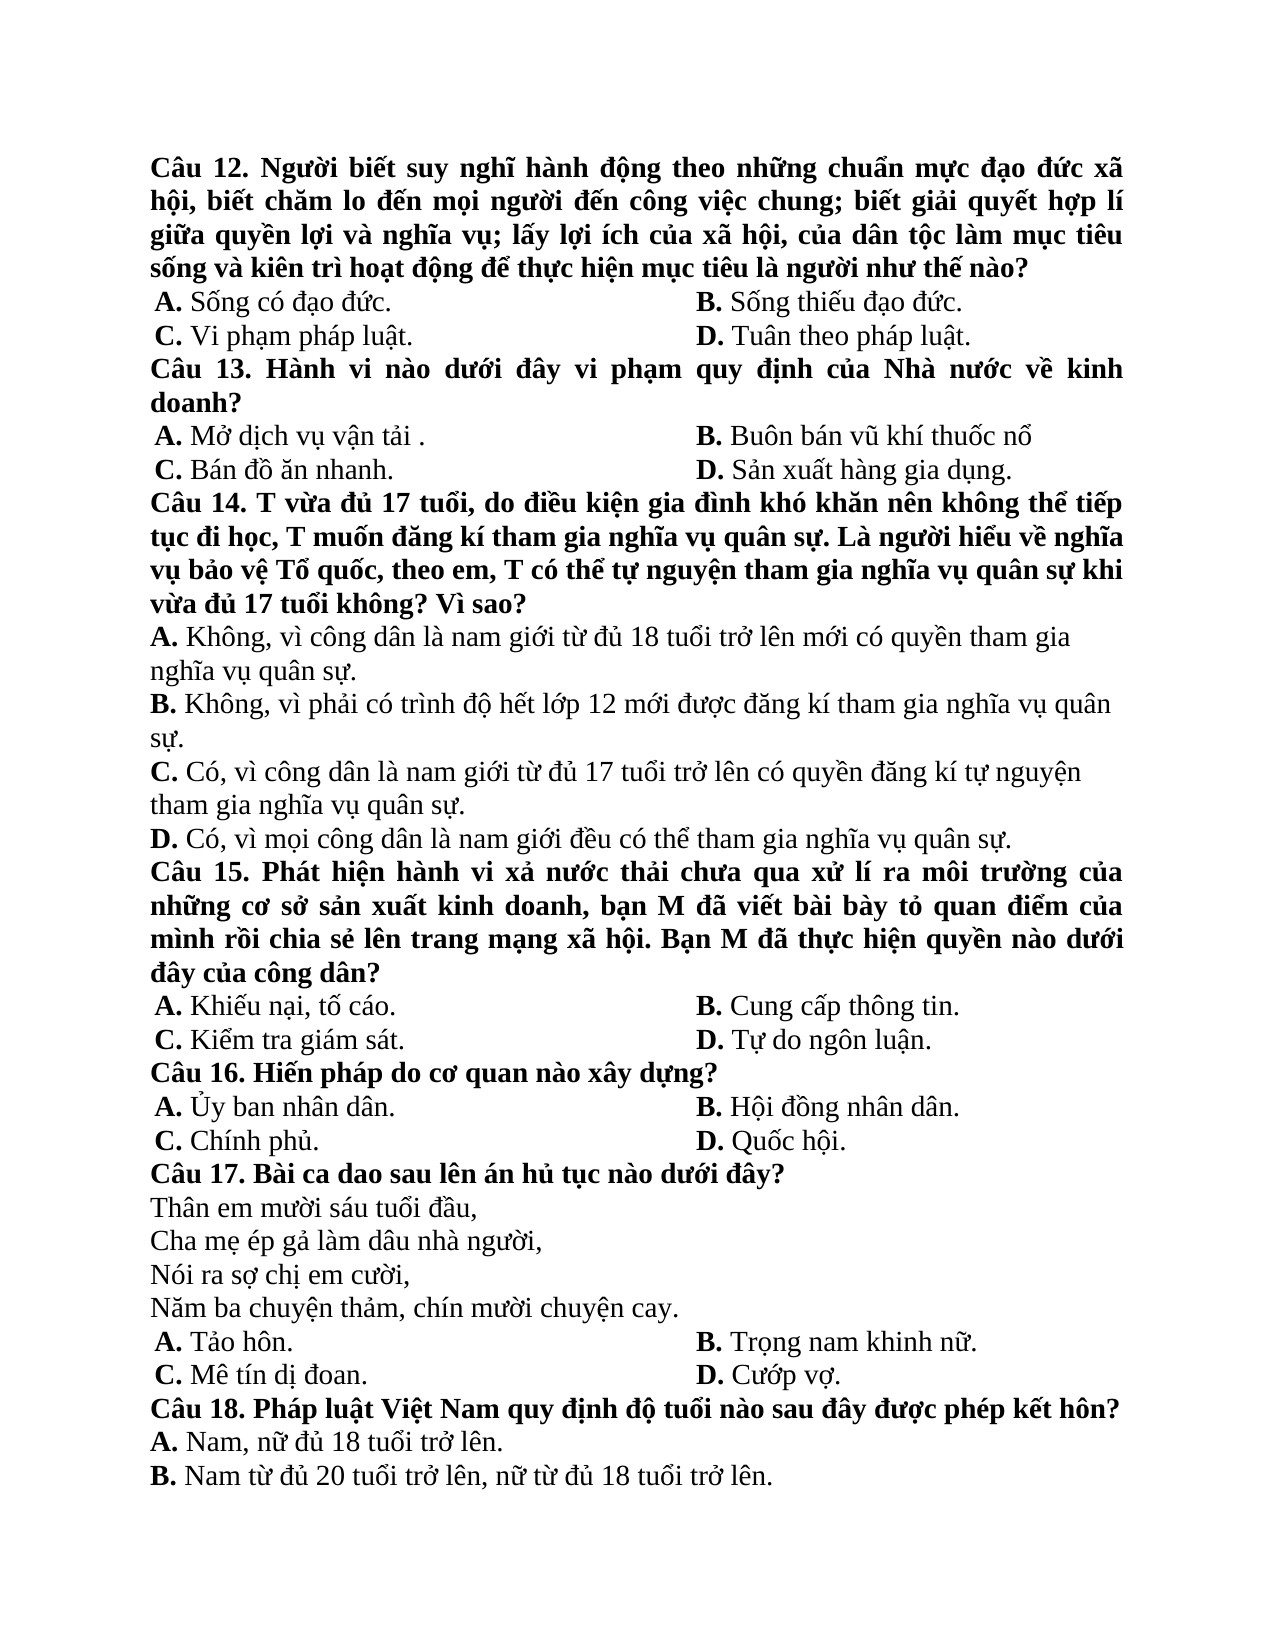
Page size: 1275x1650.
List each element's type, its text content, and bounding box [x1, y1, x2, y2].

text A. Mở dịch vụ vận tải . B. Buôn bán vũ khí thuốc nổ [150, 418, 1125, 452]
text A. Khiếu nại, tố cáo. B. Cung cấp thông tin. [150, 988, 1125, 1022]
text C. Mê tín dị đoan. D. Cướp vợ. [150, 1357, 1125, 1391]
text A. Sống có đạo đức. B. Sống thiếu đạo đức. [150, 284, 1125, 318]
text A. Ủy ban nhân dân. B. Hội đồng nhân dân. [150, 1089, 1125, 1123]
text C. Kiểm tra giám sát. D. Tự do ngôn luận. [150, 1022, 1125, 1056]
text Câu 15. Phát hiện hành vi xả nước thải chưa qua xử lí ra môi trường của những cơ sở sản xuất kinh doanh, bạn M đã viết bài bày tỏ quan điểm của mình rồi chia sẻ lên trang mạng xã hội. Bạn M đã thực hiện quyền nào dưới đây của công dân? [150, 854, 1125, 988]
text C. Có, vì công dân là nam giới từ đủ 17 tuổi trở lên có quyền đăng kí tự nguyện tham gia nghĩa vụ quân sự. [119, 754, 1125, 821]
text A. Không, vì công dân là nam giới từ đủ 18 tuổi trở lên mới có quyền tham gia nghĩa vụ quân sự. [119, 619, 1125, 687]
text A. Nam, nữ đủ 18 tuổi trở lên. [119, 1424, 1125, 1458]
text Câu 17. Bài ca dao sau lên án hủ tục nào dưới đây? [150, 1156, 1125, 1190]
text B. Nam từ đủ 20 tuổi trở lên, nữ từ đủ 18 tuổi trở lên. [119, 1458, 1125, 1492]
text Năm ba chuyện thảm, chín mười chuyện cay. [150, 1290, 1125, 1324]
text Câu 18. Pháp luật Việt Nam quy định độ tuổi nào sau đây được phép kết hôn? [150, 1391, 1125, 1424]
text B. Không, vì phải có trình độ hết lớp 12 mới được đăng kí tham gia nghĩa vụ quân sự. [119, 687, 1125, 754]
text Cha mẹ ép gả làm dâu nhà người, [150, 1223, 1125, 1257]
text D. Có, vì mọi công dân là nam giới đều có thể tham gia nghĩa vụ quân sự. [119, 821, 1125, 854]
text A. Tảo hôn. B. Trọng nam khinh nữ. [150, 1324, 1125, 1357]
text Thân em mười sáu tuổi đầu, [150, 1190, 1125, 1223]
text Câu 16. Hiến pháp do cơ quan nào xây dựng? [150, 1056, 1125, 1089]
text C. Bán đồ ăn nhanh. D. Sản xuất hàng gia dụng. [150, 452, 1125, 485]
text Câu 13. Hành vi nào dưới đây vi phạm quy định của Nhà nước về kinh doanh? [150, 351, 1125, 418]
text C. Vi phạm pháp luật. D. Tuân theo pháp luật. [150, 318, 1125, 351]
text Câu 12. Người biết suy nghĩ hành động theo những chuẩn mực đạo đức xã hội, biết chăm lo đến mọi người đến công việc chung; biết giải quyết hợp lí giữa quyền lợi và nghĩa vụ; lấy lợi ích của xã hội, của dân tộc làm mục tiêu sống và kiên trì hoạt động để thực hiện mục tiêu là người như thế nào? [150, 150, 1125, 284]
text C. Chính phủ. D. Quốc hội. [150, 1123, 1125, 1156]
text Câu 14. T vừa đủ 17 tuổi, do điều kiện gia đình khó khăn nên không thể tiếp tục đi học, T muốn đăng kí tham gia nghĩa vụ quân sự. Là người hiểu về nghĩa vụ bảo vệ Tổ quốc, theo em, T có thể tự nguyện tham gia nghĩa vụ quân sự khi vừa đủ 17 tuổi không? Vì sao? [150, 485, 1125, 619]
text Nói ra sợ chị em cười, [150, 1257, 1125, 1290]
